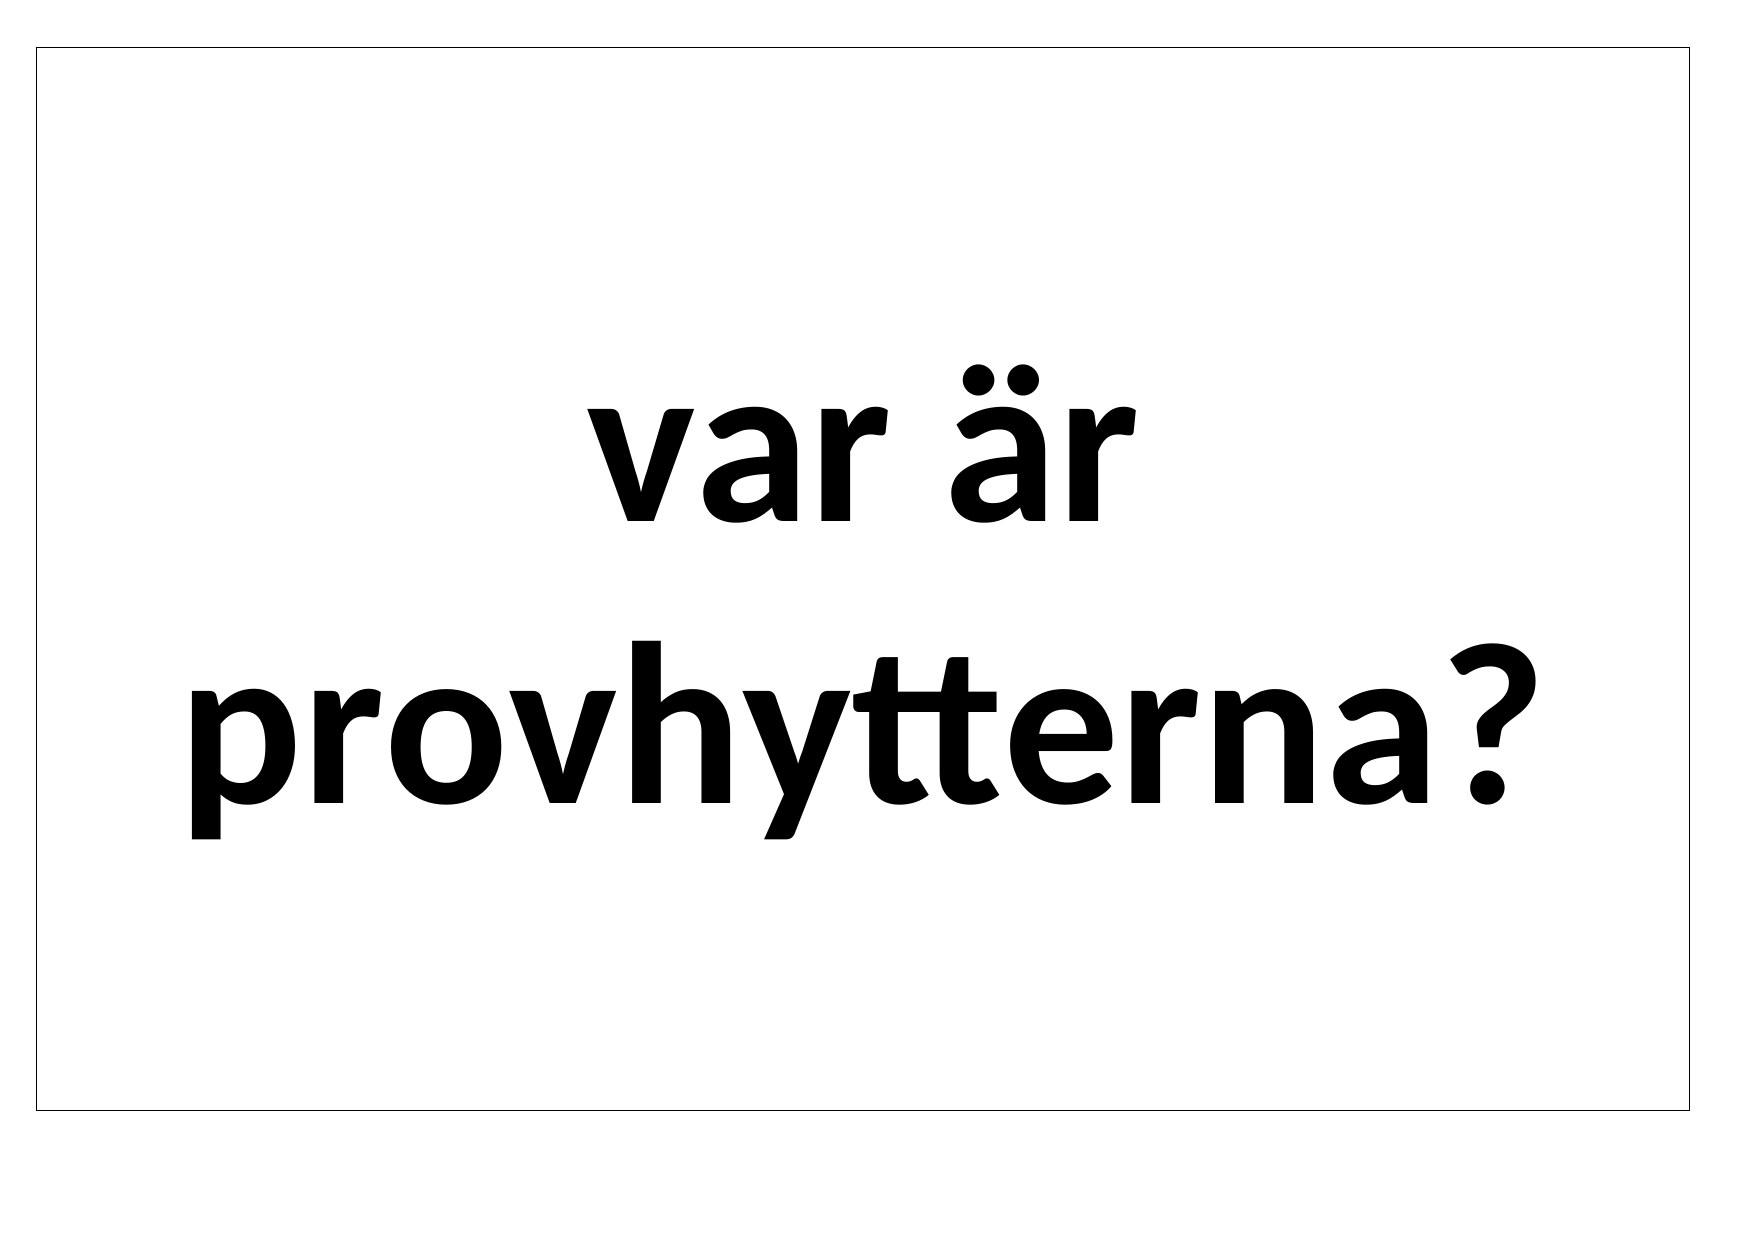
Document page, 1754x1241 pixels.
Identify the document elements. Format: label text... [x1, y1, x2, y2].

table_cell var är provhytterna? [37, 48, 1689, 1110]
